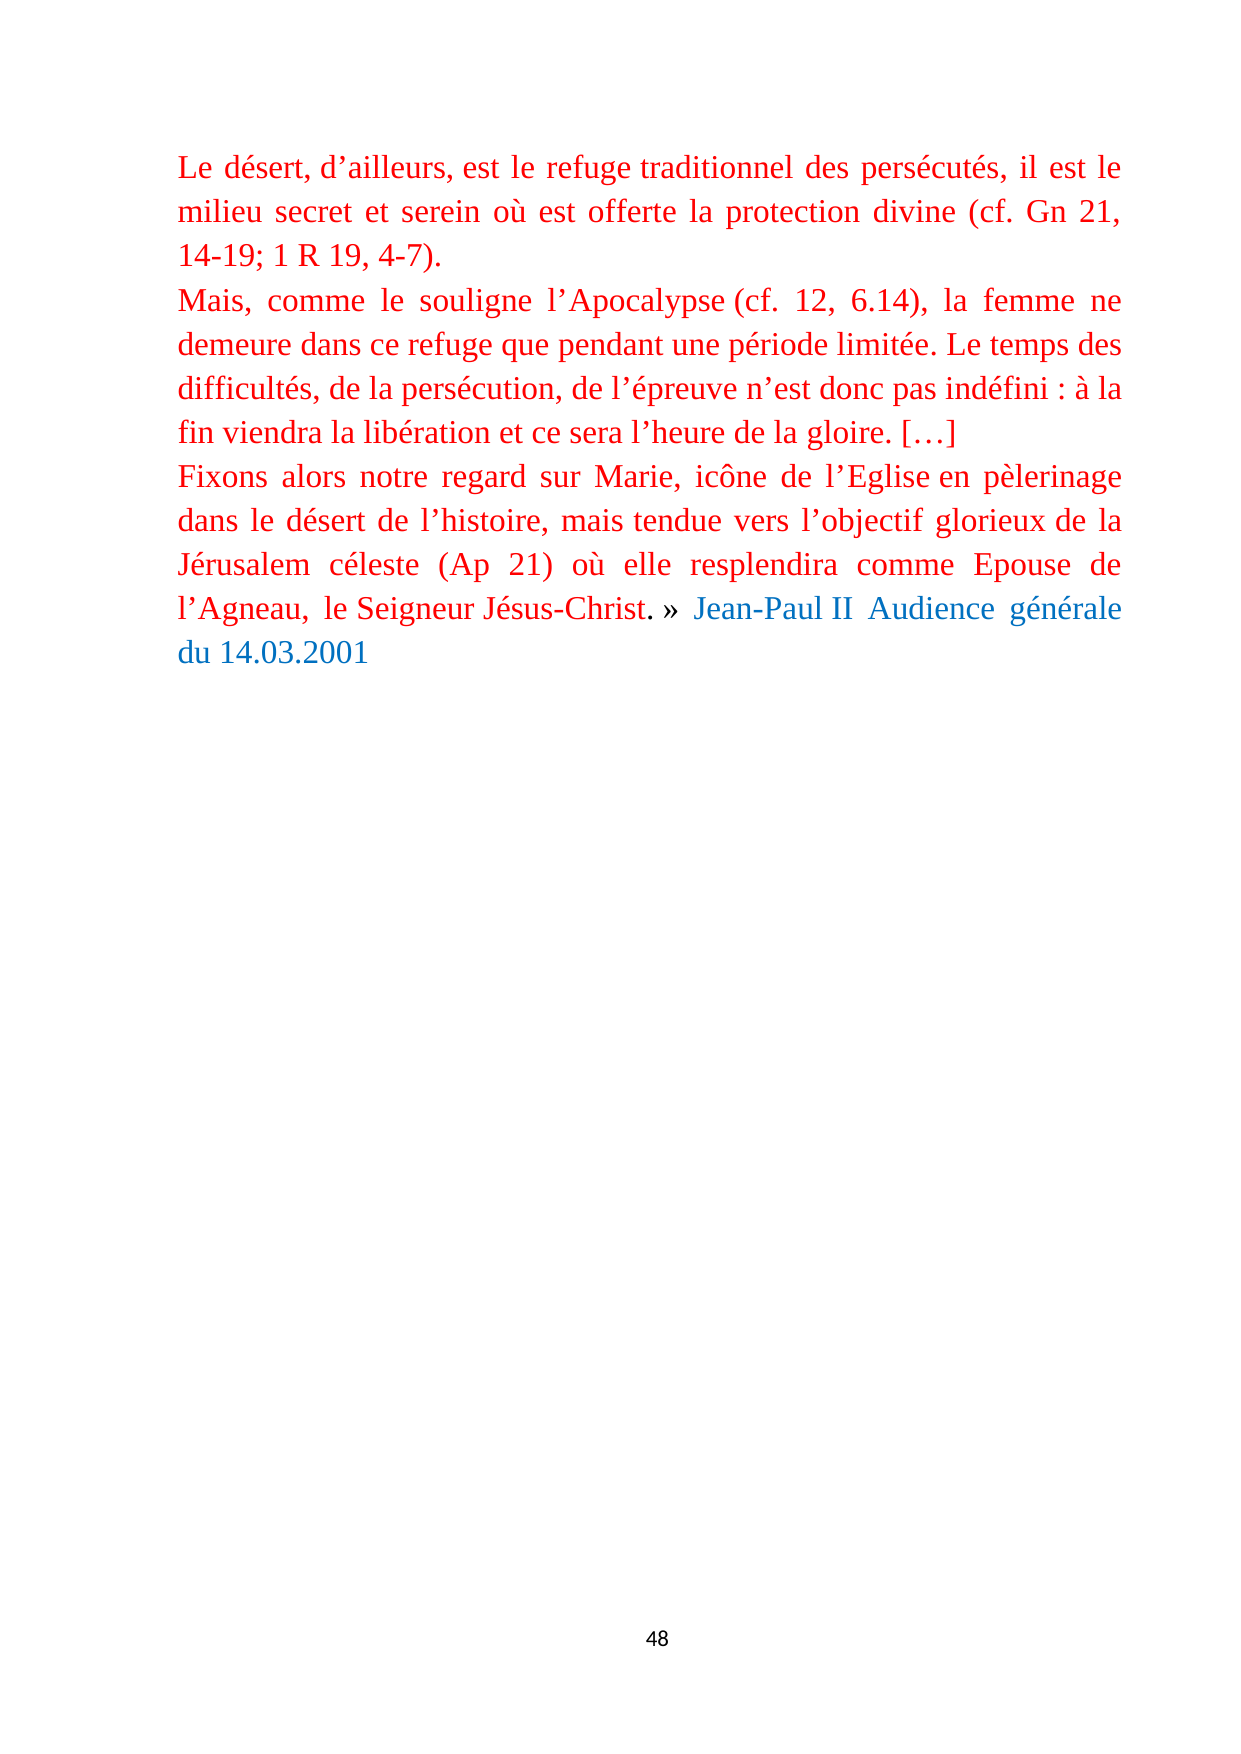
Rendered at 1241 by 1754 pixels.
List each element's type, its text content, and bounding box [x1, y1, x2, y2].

text Fixons alors notre regard sur Marie, icône de l’Eglise en pèlerinage dans le désert de l’histoire, mais tendue vers l’objectif glorieux de la Jérusalem céleste (Ap 21) où elle resplendira comme Epouse de l’Agneau, le Seigneur Jésus-Christ. » Jean-Paul II Audience générale du 14.03.2001 [177, 456, 1122, 671]
text Le désert, d’ailleurs, est le refuge traditionnel des persécutés, il est le milieu secret et serein où est offerte la protection divine (cf. Gn 21, 14-19; 1 R 19, 4-7). [177, 148, 1122, 274]
text Mais, comme le souligne l’Apocalypse (cf. 12, 6.14), la femme ne demeure dans ce refuge que pendant une période limitée. Le temps des difficultés, de la persécution, de l’épreuve n’est donc pas indéfini : à la fin viendra la libération et ce sera l’heure de la gloire. […] [177, 280, 1122, 450]
